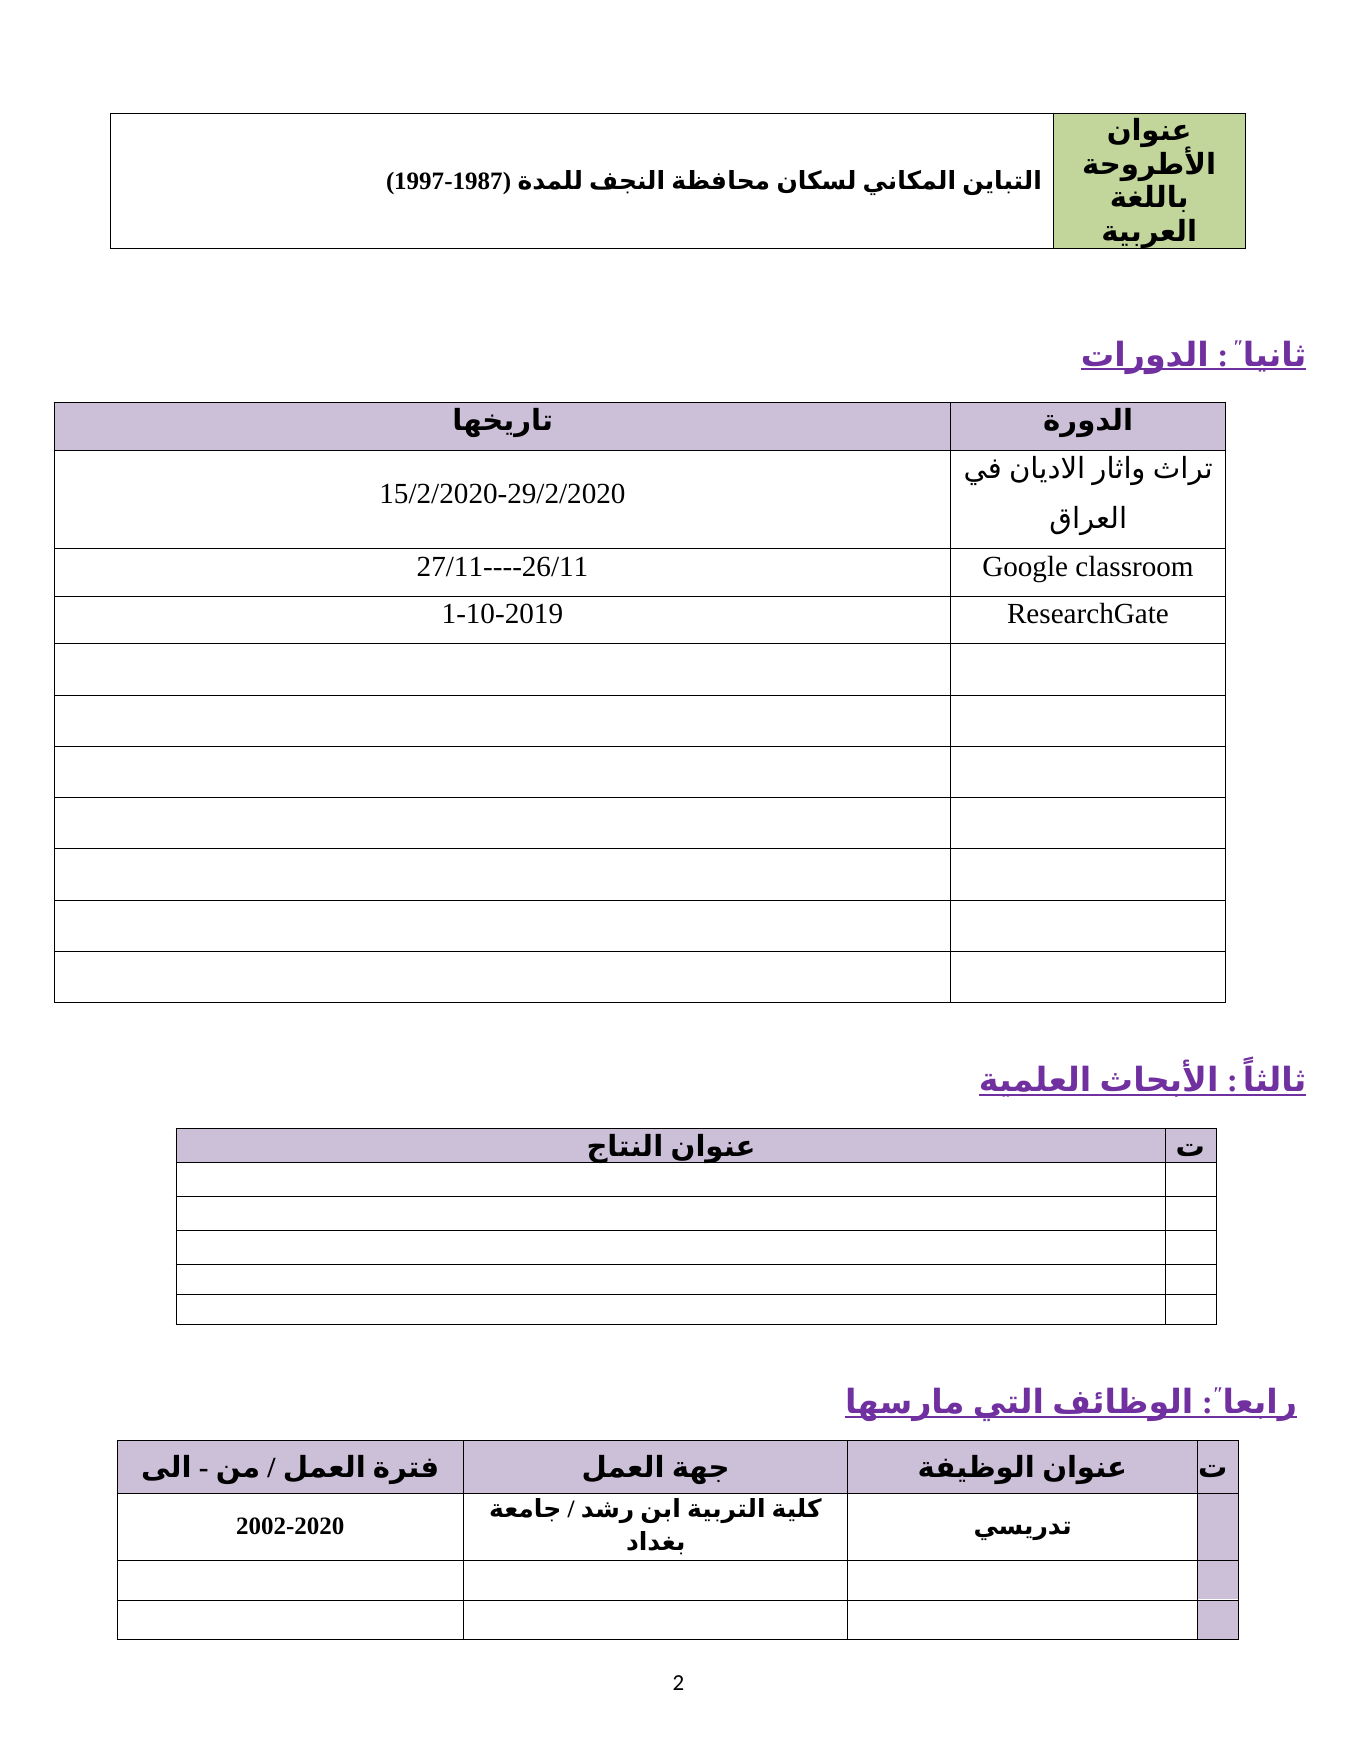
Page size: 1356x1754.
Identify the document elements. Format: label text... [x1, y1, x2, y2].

table_cell ResearchGate [951, 597, 1225, 643]
table_cell عنوان الأطروحة باللغة العربية [1054, 114, 1245, 248]
text ثانياʺ : الدورات [187, 335, 1306, 373]
table_cell [1166, 1295, 1216, 1324]
table_cell [848, 1601, 1197, 1639]
table_cell كلية التربية ابن رشد / جامعة بغداد [464, 1494, 847, 1560]
table_cell [177, 1197, 1165, 1230]
table_header تاريخها [55, 403, 950, 450]
table_cell [951, 901, 1225, 951]
table_cell [951, 952, 1225, 1002]
table_cell [177, 1163, 1165, 1196]
table_cell [848, 1561, 1197, 1599]
table_cell [1166, 1197, 1216, 1230]
table_cell التباين المكاني لسكان محافظة النجف للمدة (1987-1997) [111, 114, 1053, 248]
text ثالثاً : الأبحاث العلمية [187, 1061, 1306, 1099]
table_cell [1166, 1231, 1216, 1264]
table_cell [1198, 1561, 1238, 1599]
table_cell 1-10-2019 [55, 597, 950, 643]
table_cell [1166, 1163, 1216, 1196]
table_header الدورة [951, 403, 1225, 450]
table_cell تراث واثار الاديان في العراق [951, 451, 1225, 548]
table_cell [55, 747, 950, 797]
table_cell [55, 952, 950, 1002]
table_header ت [1166, 1129, 1216, 1162]
table_cell [177, 1265, 1165, 1294]
table_cell [55, 901, 950, 951]
table_cell [55, 696, 950, 746]
table_cell تدريسي [848, 1494, 1197, 1560]
table_cell [951, 747, 1225, 797]
table_cell [55, 849, 950, 899]
table_header جهة العمل [464, 1441, 847, 1493]
table_cell [951, 798, 1225, 848]
table_cell 2002-2020 [118, 1494, 463, 1560]
table_cell [118, 1561, 463, 1599]
table_cell [55, 644, 950, 694]
list رابعاʺ: الوظائف التي مارسها [187, 1382, 1297, 1421]
table_cell [177, 1295, 1165, 1324]
table_cell [464, 1561, 847, 1599]
table_header عنوان النتاج [177, 1129, 1165, 1162]
table_cell [951, 696, 1225, 746]
table_cell [951, 644, 1225, 694]
table_cell [55, 798, 950, 848]
table_cell [1198, 1601, 1238, 1639]
table_header فترة العمل / من - الى [118, 1441, 463, 1493]
table_cell [177, 1231, 1165, 1264]
table_cell Google classroom [951, 549, 1225, 596]
table_header ت [1198, 1441, 1238, 1493]
table_cell [1198, 1494, 1238, 1560]
table_cell [464, 1601, 847, 1639]
table_cell [118, 1601, 463, 1639]
table_cell [1166, 1265, 1216, 1294]
table_header عنوان الوظيفة [848, 1441, 1197, 1493]
table_cell 15/2/2020-29/2/2020 [55, 451, 950, 548]
table_cell 26/11----27/11 [55, 549, 950, 596]
table_cell [951, 849, 1225, 899]
